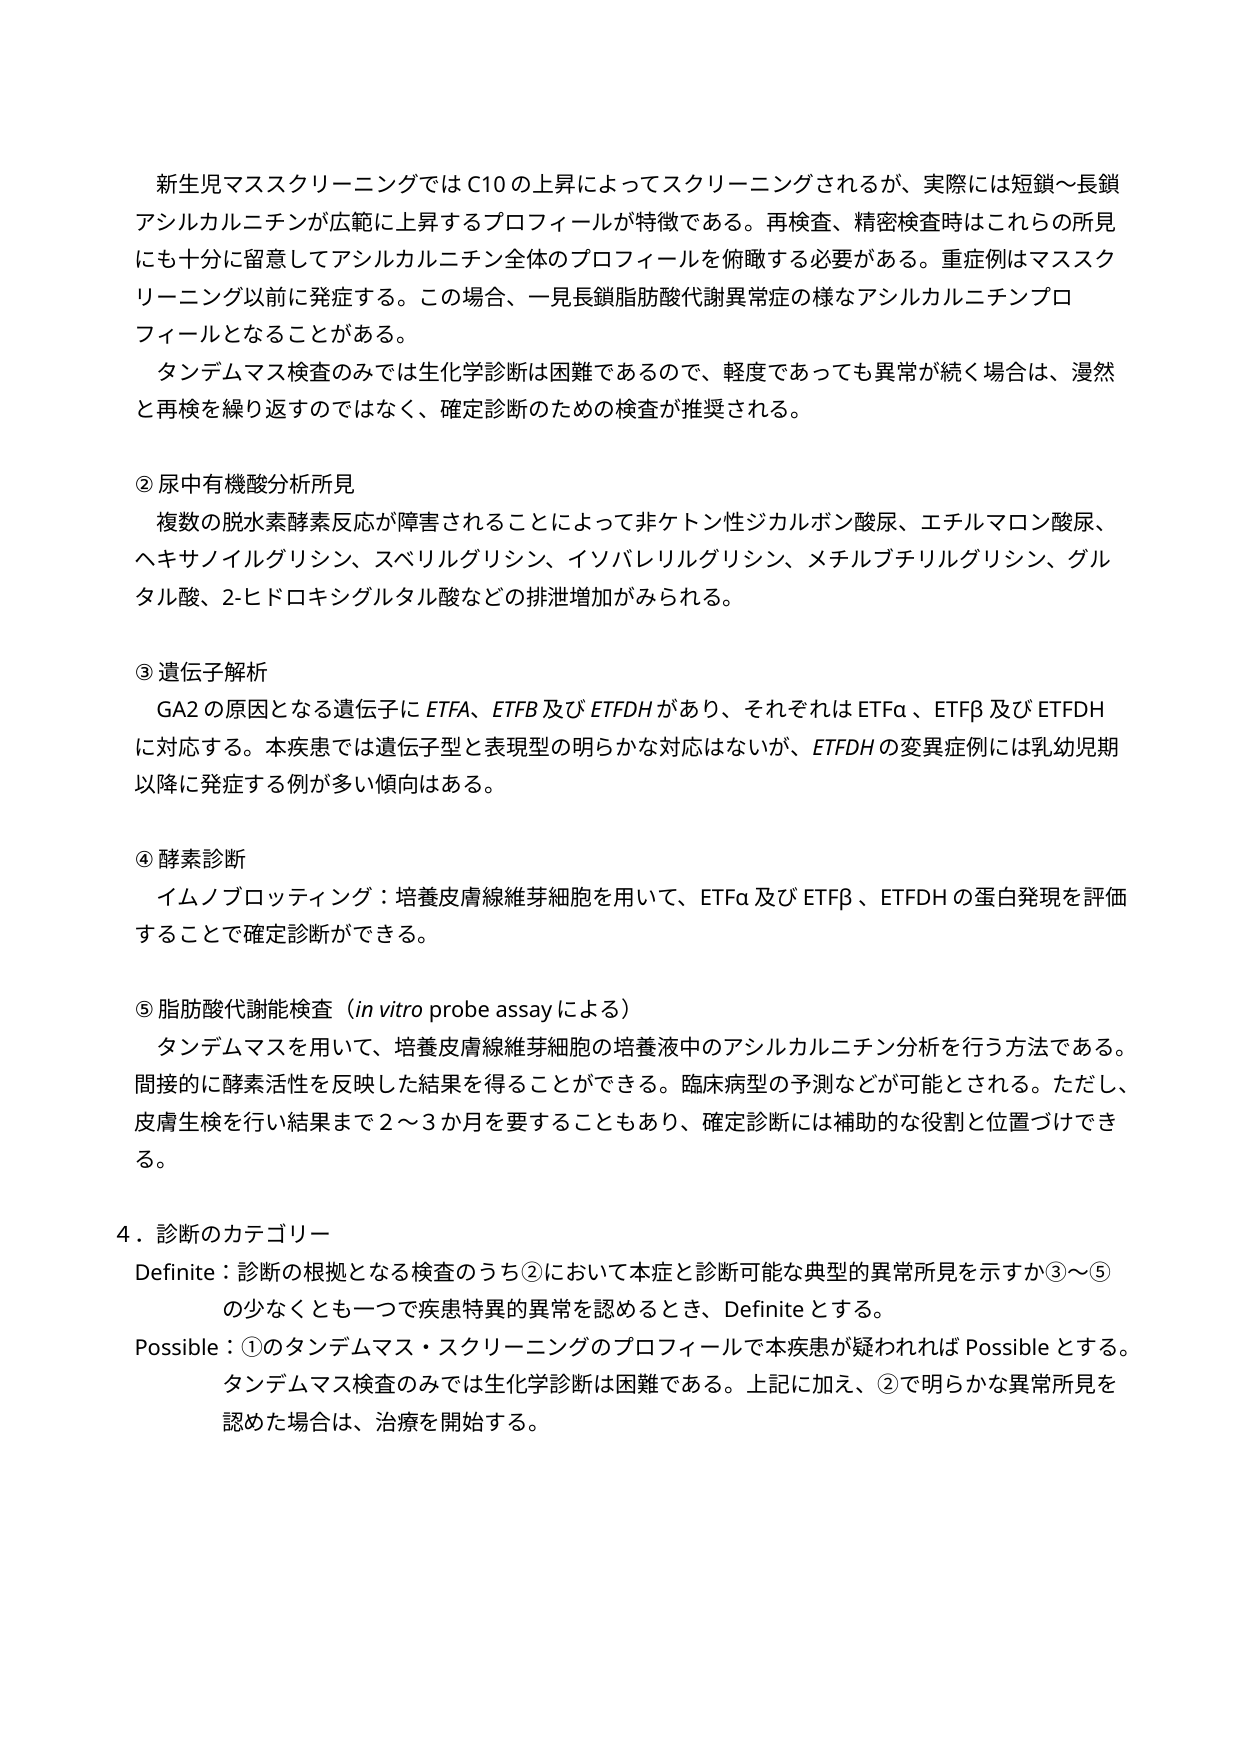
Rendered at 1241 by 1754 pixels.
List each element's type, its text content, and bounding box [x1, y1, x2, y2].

text ４．診断のカテゴリー [112, 1214, 1128, 1252]
text タンデムマスを用いて、培養皮膚線維芽細胞の培養液中のアシルカルニチン分析を行う方法である。間接的に酵素活性を反映した結果を得ることができる。臨床病型の予測などが可能とされる。ただし、皮膚生検を行い結果まで２～３か月を要することもあり、確定診断には補助的な役割と位置づけできる。 [134, 1027, 1128, 1177]
text Possible：①のタンデムマス・スクリーニングのプロフィールで本疾患が疑われればPossibleとする。タンデムマス検査のみでは生化学診断は困難である。上記に加え、②で明らかな異常所見を認めた場合は、治療を開始する。 [134, 1327, 1128, 1439]
text Definite：診断の根拠となる検査のうち②において本症と診断可能な典型的異常所見を示すか③～⑤の少なくとも一つで疾患特異的異常を認めるとき、Definiteとする。 [134, 1252, 1128, 1327]
text ⑤脂肪酸代謝能検査（in vitro probe assayによる） [134, 989, 1128, 1027]
text ③遺伝子解析 [134, 652, 1128, 689]
text タンデムマス検査のみでは生化学診断は困難であるので、軽度であっても異常が続く場合は、漫然と再検を繰り返すのではなく、確定診断のための検査が推奨される。 [134, 352, 1128, 427]
text GA2の原因となる遺伝子にETFA、ETFB及びETFDHがあり、それぞれはETFα 、ETFβ 及びETFDHに対応する。本疾患では遺伝子型と表現型の明らかな対応はないが、ETFDHの変異症例には乳幼児期以降に発症する例が多い傾向はある。 [134, 689, 1128, 802]
text 複数の脱水素酵素反応が障害されることによって非ケトン性ジカルボン酸尿、エチルマロン酸尿、ヘキサノイルグリシン、スベリルグリシン、イソバレリルグリシン、メチルブチリルグリシン、グルタル酸、2-ヒドロキシグルタル酸などの排泄増加がみられる。 [134, 502, 1128, 614]
text 新生児マススクリーニングではC10の上昇によってスクリーニングされるが、実際には短鎖～長鎖アシルカルニチンが広範に上昇するプロフィールが特徴である。再検査、精密検査時はこれらの所見にも十分に留意してアシルカルニチン全体のプロフィールを俯瞰する必要がある。重症例はマススクリーニング以前に発症する。この場合、一見長鎖脂肪酸代謝異常症の様なアシルカルニチンプロフィールとなることがある。 [134, 164, 1128, 352]
text ④酵素診断 [134, 839, 1128, 877]
text ②尿中有機酸分析所見 [134, 464, 1128, 502]
text イムノブロッティング：培養皮膚線維芽細胞を用いて、ETFα 及びETFβ 、ETFDHの蛋白発現を評価することで確定診断ができる。 [134, 877, 1128, 952]
